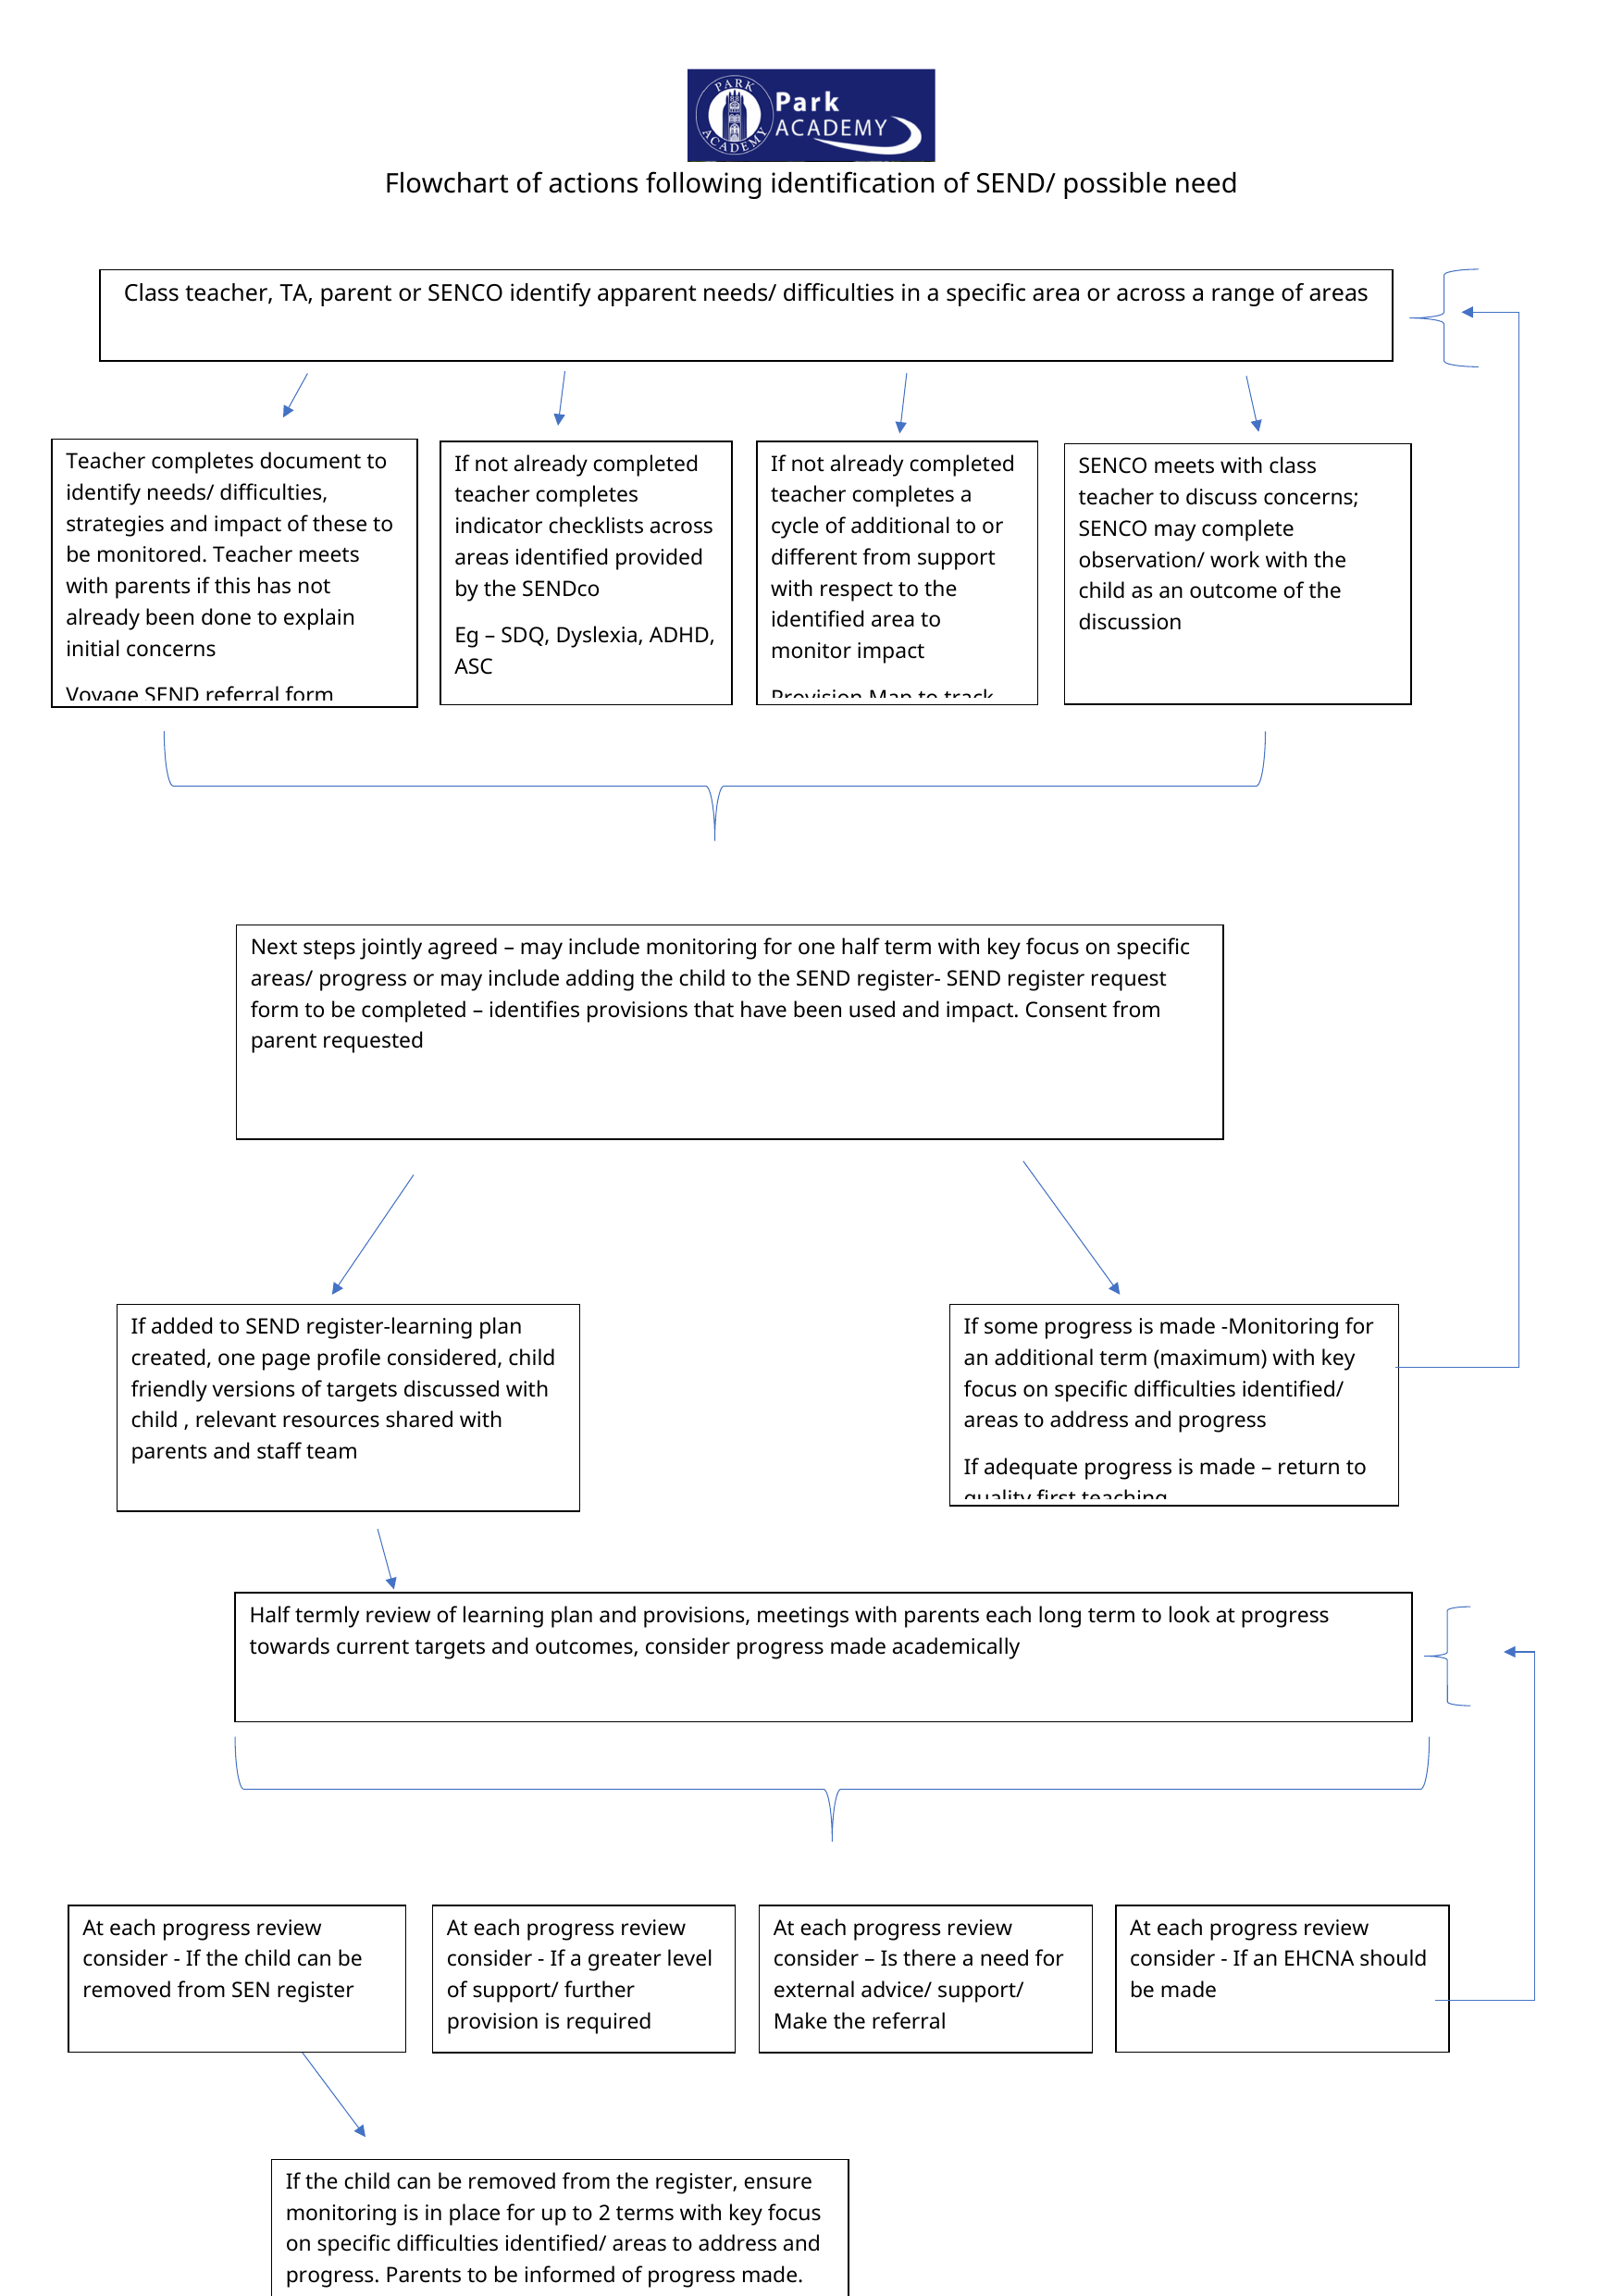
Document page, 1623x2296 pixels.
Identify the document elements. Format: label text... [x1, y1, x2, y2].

picture [685, 68, 938, 165]
text Flowchart of actions following identification of SEND/ possible need [69, 164, 1554, 201]
